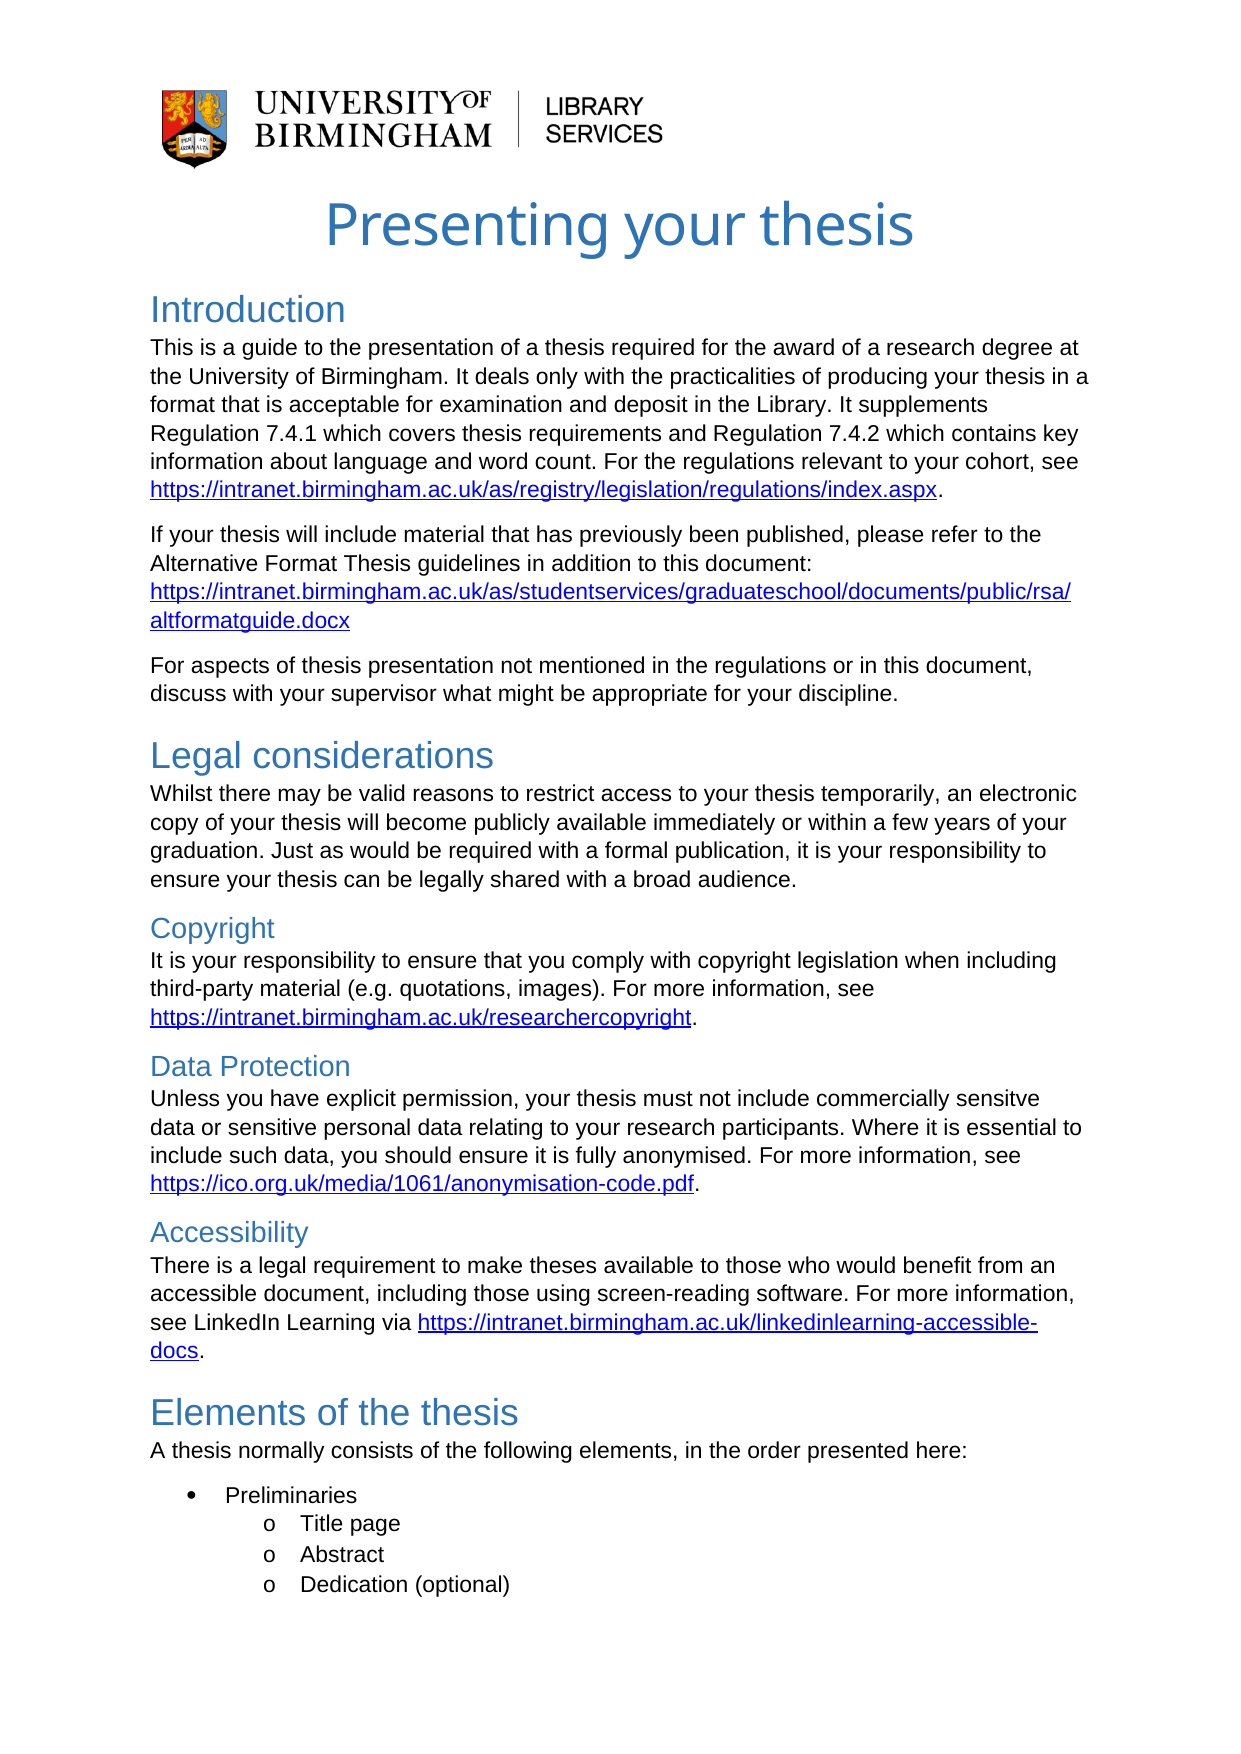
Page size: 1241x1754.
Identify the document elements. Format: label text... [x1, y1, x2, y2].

list Dedication (optional) [262, 1571, 1090, 1600]
title Presenting your thesis [150, 183, 1090, 263]
subtitle Legal considerations [150, 734, 1090, 777]
picture [150, 73, 685, 184]
text If your thesis will include material that has previously been published, please refer to the Alternative Format Thesis guidelines in addition to this document: https://intranet.birmingham.ac.uk/as/studentservices/graduateschool/documents/public/rsa/altformatguide.docx [150, 521, 1090, 633]
text Unless you have explicit permission, your thesis must not include commercially sensitve data or sensitive personal data relating to your research participants. Where it is essential to include such data, you should ensure it is fully anonymised. For more information, see https://ico.org.uk/media/1061/anonymisation-code.pdf. [150, 1085, 1090, 1197]
list Abstract [262, 1541, 1090, 1569]
text This is a guide to the presentation of a thesis required for the award of a research degree at the University of Birmingham. It deals only with the practicalities of producing your thesis in a format that is acceptable for examination and deposit in the Library. It supplements Regulation 7.4.1 which covers thesis requirements and Regulation 7.4.2 which contains key information about language and word count. For the regulations relevant to your cohort, see https://intranet.birmingham.ac.uk/as/registry/legislation/regulations/index.aspx. [150, 334, 1090, 503]
list Title page [262, 1510, 1090, 1539]
text A thesis normally consists of the following elements, in the order presented here: [150, 1437, 1090, 1463]
text Whilst there may be valid reasons to restrict access to your thesis temporarily, an electronic copy of your thesis will become publicly available immediately or within a few years of your graduation. Just as would be required with a formal publication, it is your responsibility to ensure your thesis can be legally shared with a broad audience. [150, 780, 1090, 892]
list Preliminaries [187, 1482, 1090, 1508]
subtitle Introduction [150, 288, 1090, 331]
subtitle Elements of the thesis [150, 1390, 1090, 1433]
subtitle Accessibility [150, 1215, 1090, 1249]
subtitle Data Protection [150, 1049, 1090, 1082]
text There is a legal requirement to make theses available to those who would benefit from an accessible document, including those using screen-reading software. For more information, see LinkedIn Learning via https://intranet.birmingham.ac.uk/linkedinlearning-accessible-docs. [150, 1252, 1090, 1363]
text It is your responsibility to ensure that you comply with copyright legislation when including third-party material (e.g. quotations, images). For more information, see https://intranet.birmingham.ac.uk/researchercopyright. [150, 947, 1090, 1030]
text For aspects of thesis presentation not mentioned in the regulations or in this document, discuss with your supervisor what might be appropriate for your discipline. [150, 652, 1090, 707]
subtitle Copyright [150, 911, 1090, 944]
